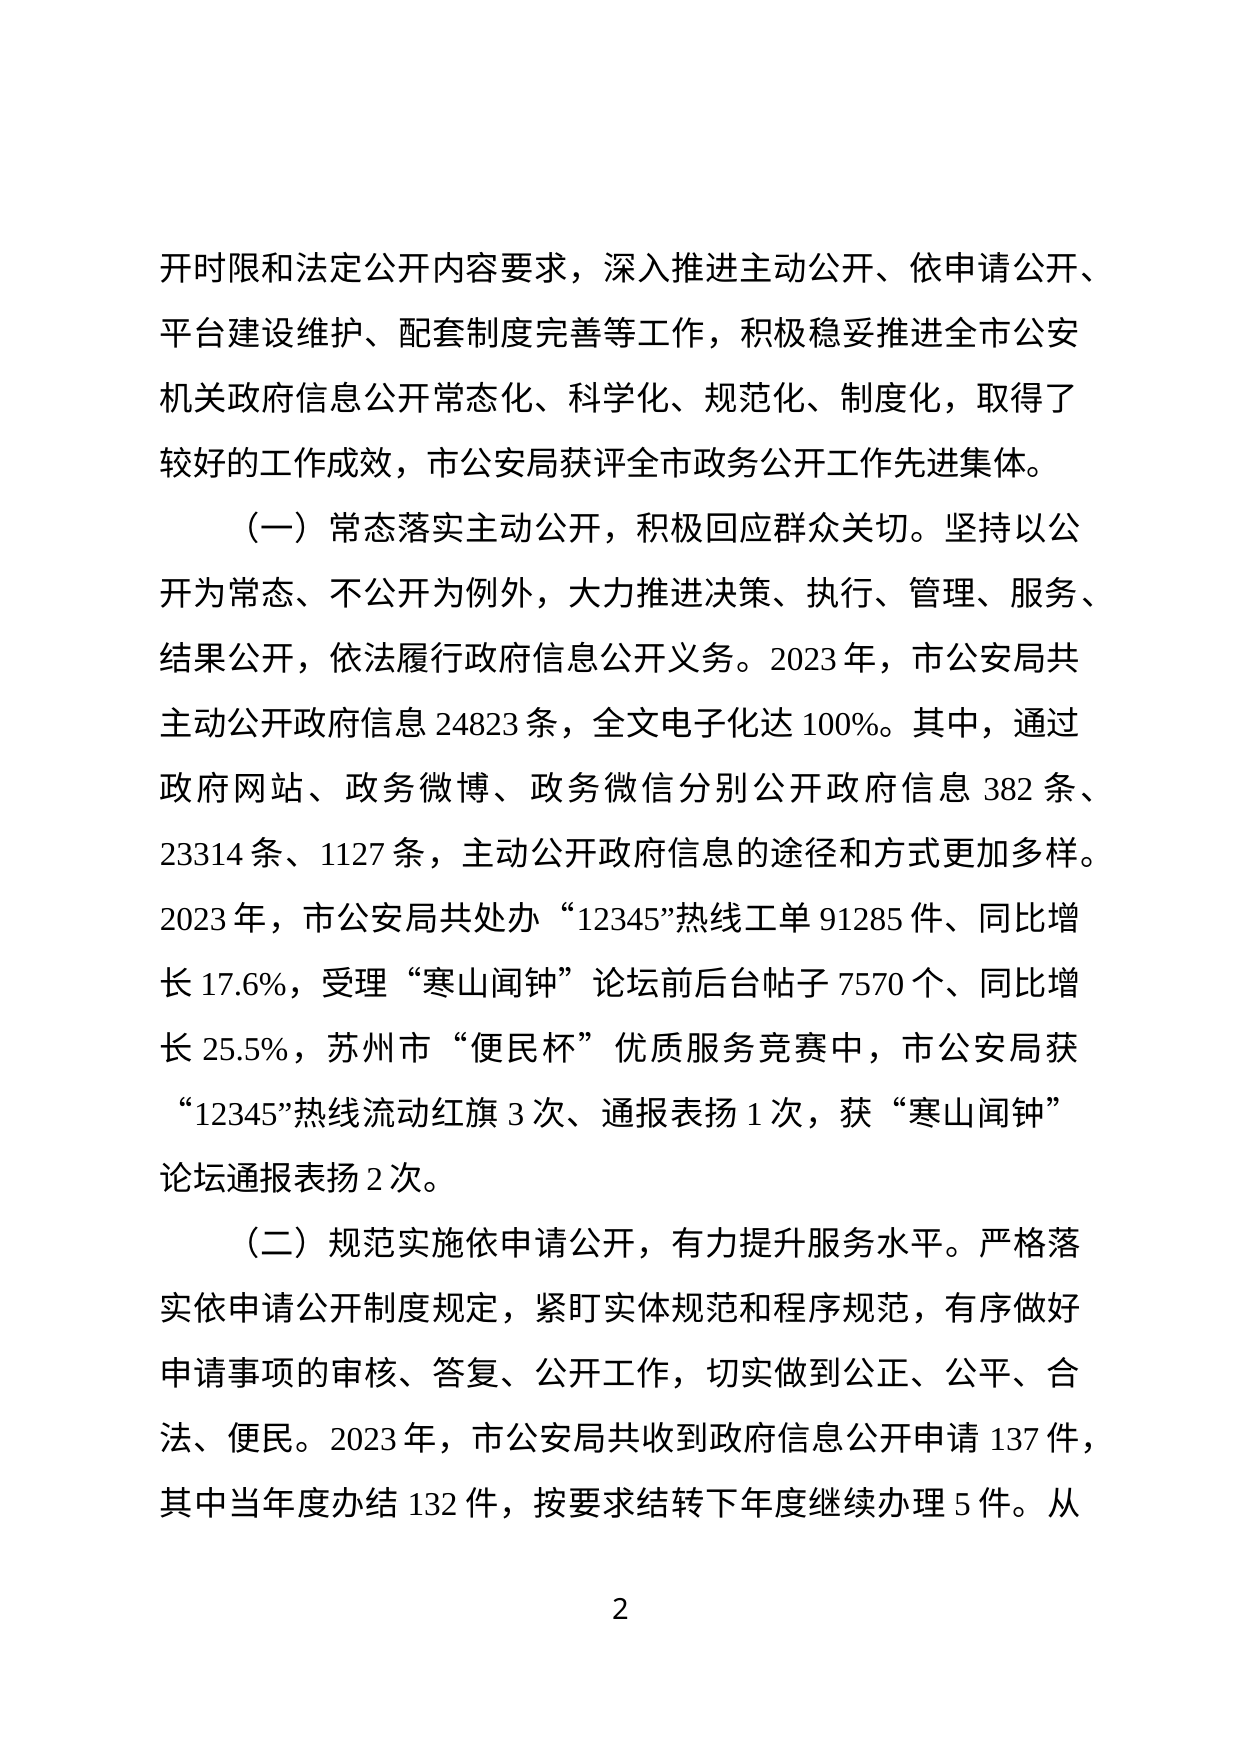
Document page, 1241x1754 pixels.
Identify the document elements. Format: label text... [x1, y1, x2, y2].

text （一）常态落实主动公开，积极回应群众关切。坚持以公开为常态、不公开为例外，大力推进决策、执行、管理、服务、结果公开，依法履行政府信息公开义务。2023年，市公安局共主动公开政府信息24823条，全文电子化达100%。其中，通过政府网站、政务微博、政务微信分别公开政府信息382条、23314条、1127条，主动公开政府信息的途径和方式更加多样。2023年，市公安局共处办“12345”热线工单91285件、同比增长17.6%，受理“寒山闻钟”论坛前后台帖子7570个、同比增长25.5%，苏州市“便民杯”优质服务竞赛中，市公安局获“12345”热线流动红旗3次、通报表扬1次，获“寒山闻钟”论坛通报表扬2次。 [159, 493, 1081, 1208]
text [159, 233, 1081, 493]
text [159, 1208, 1081, 1533]
